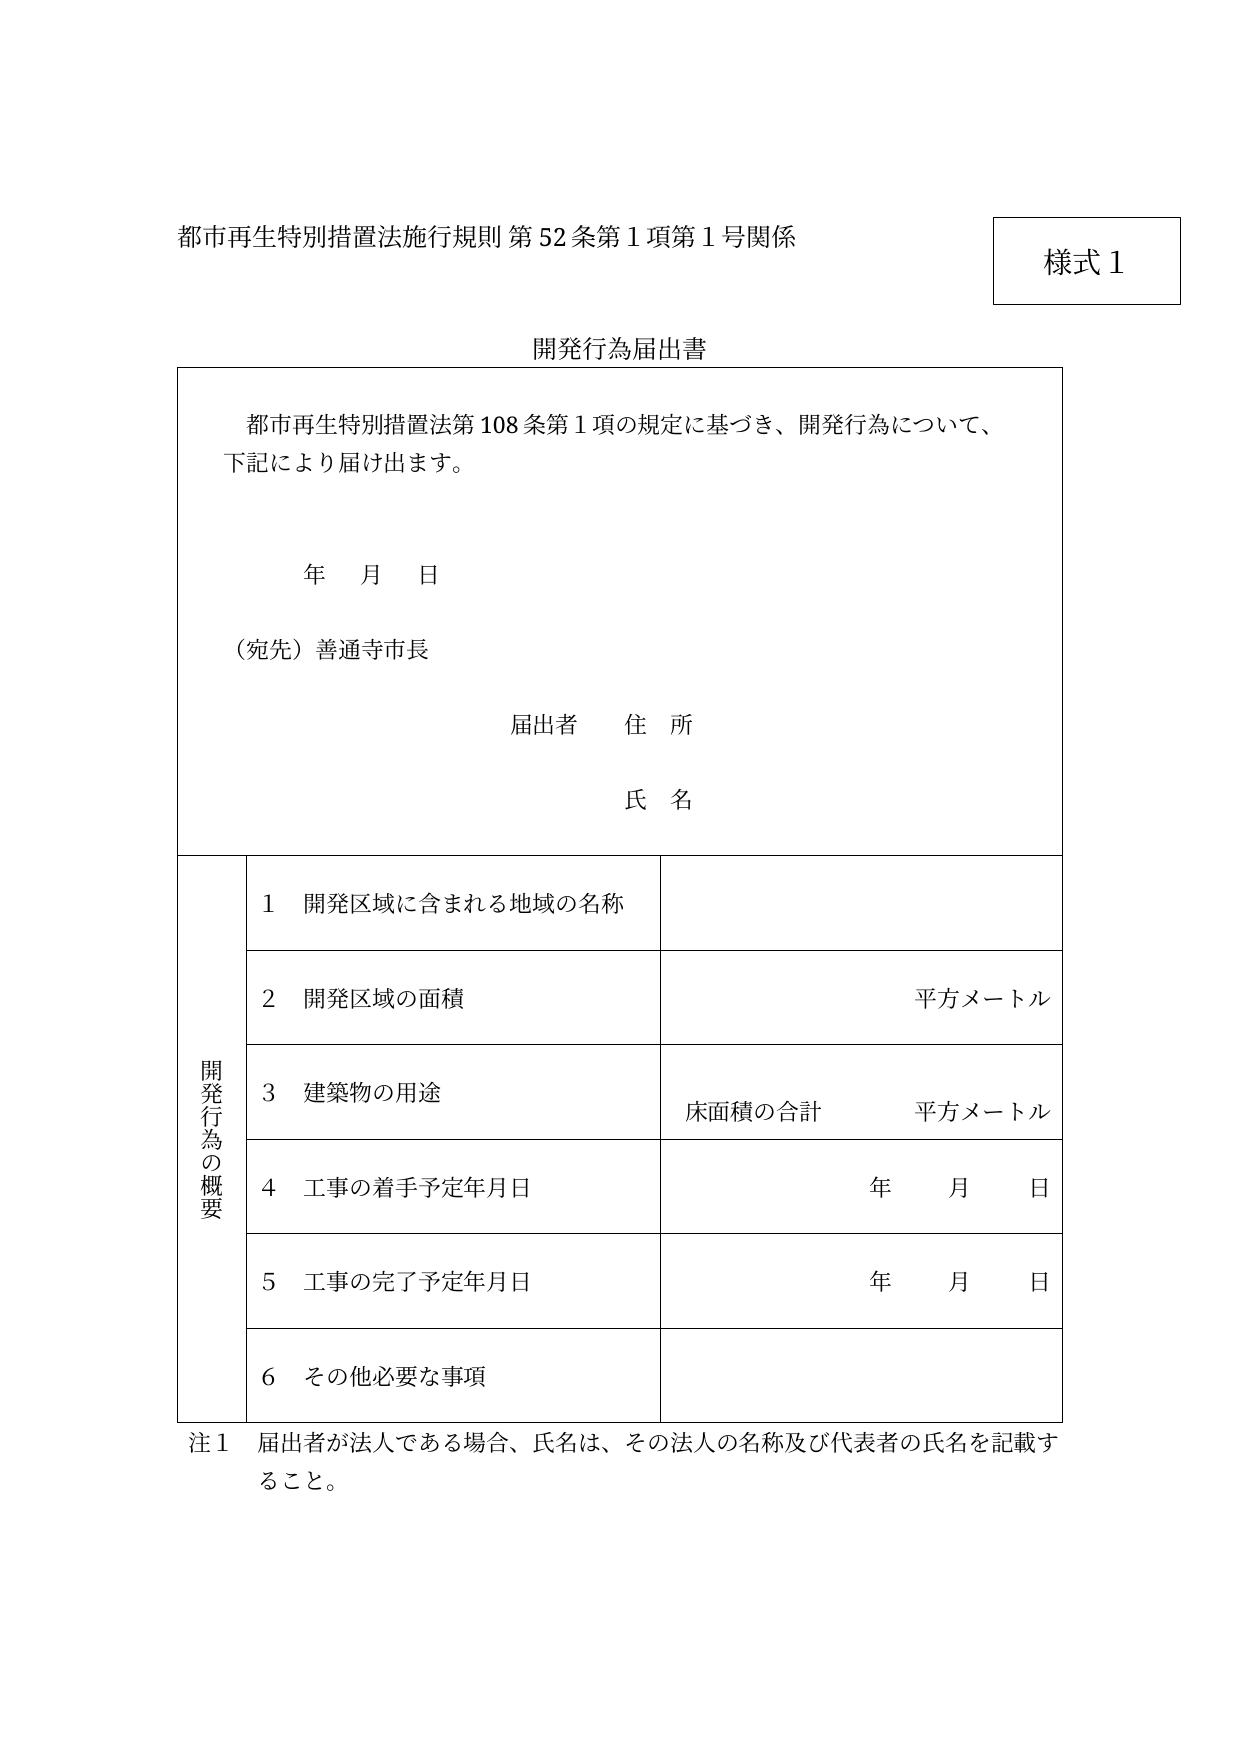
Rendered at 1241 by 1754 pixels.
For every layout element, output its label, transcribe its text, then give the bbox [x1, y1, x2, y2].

table_cell [661, 856, 1062, 950]
table_cell 年 月 日 [661, 1140, 1062, 1233]
table_cell 平方メートル [661, 951, 1062, 1044]
table_cell ２ 開発区域の面積 [247, 951, 660, 1044]
table_cell １ 開発区域に含まれる地域の名称 [247, 856, 660, 950]
table_cell ５ 工事の完了予定年月日 [247, 1234, 660, 1328]
text 開発行為届出書 [177, 329, 1063, 367]
table_cell ３ 建築物の用途 [247, 1045, 660, 1139]
text 注１ 届出者が法人である場合、氏名は、その法人の名称及び代表者の氏名を記載すること。 [189, 1423, 1063, 1498]
table_cell ４ 工事の着手予定年月日 [247, 1140, 660, 1233]
table_header 都市再生特別措置法第108条第１項の規定に基づき、開発行為について、下記により届け出ます。 年 月 日 （宛先）善通寺市長 届出者 住 所 氏 名 [178, 368, 1062, 855]
text 都市再生特別措置法施行規則 第52条第１項第１号関係 [177, 217, 993, 254]
table_cell 床面積の合計 平方メートル [661, 1045, 1062, 1139]
table_cell ６ その他必要な事項 [247, 1329, 660, 1422]
table_cell [661, 1329, 1062, 1422]
table_cell 年 月 日 [661, 1234, 1062, 1328]
table_cell 開発行為の概要 [178, 856, 246, 1422]
